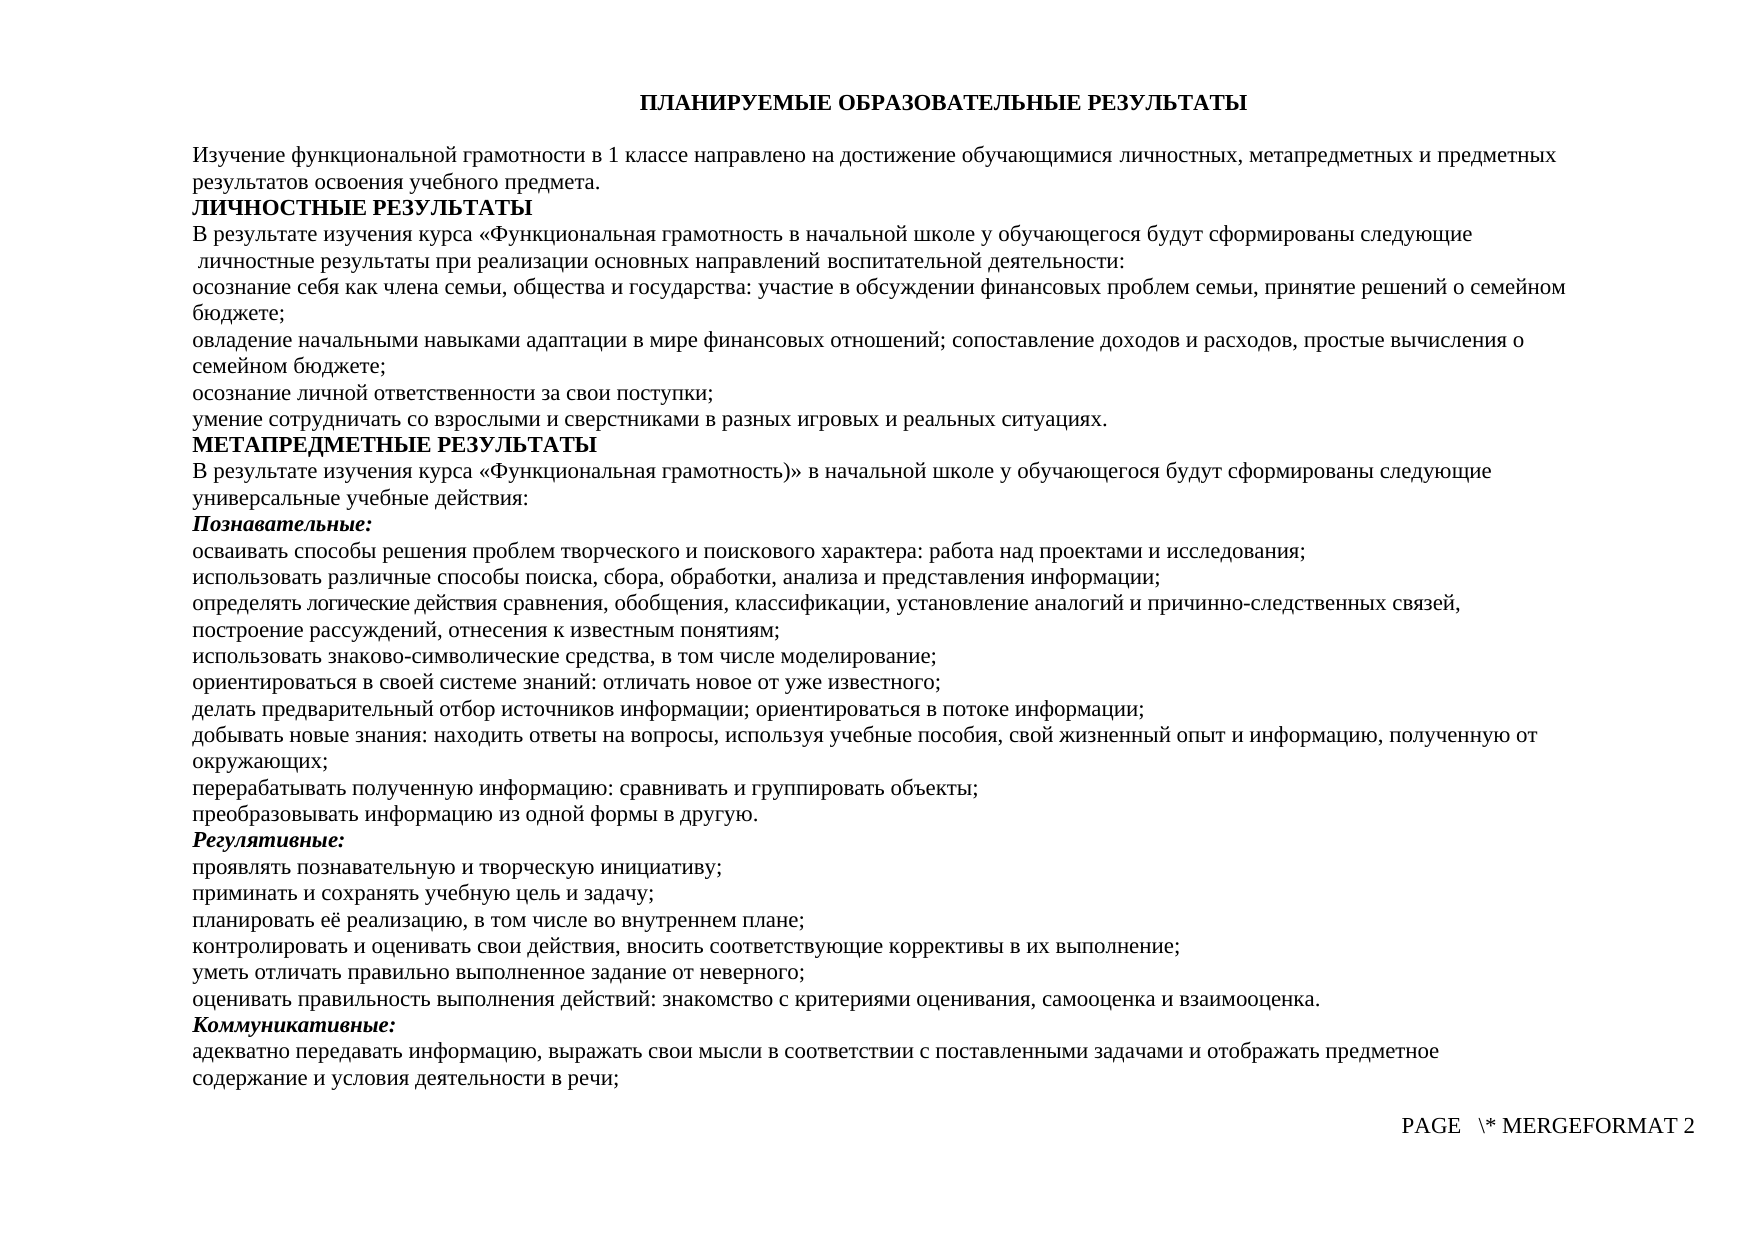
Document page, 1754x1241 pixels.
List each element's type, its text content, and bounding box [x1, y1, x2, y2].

text овладение начальными навыками адаптации в мире финансовых отношений; сопоставление доходов и расходов, простые вычисления о [133, 326, 1696, 352]
text бюджете; [133, 299, 1696, 326]
text преобразовывать информацию из одной формы в другую. [133, 800, 1696, 827]
text контролировать и оценивать свои действия, вносить соответствующие коррективы в их выполнение; [133, 932, 1696, 958]
text перерабатывать полученную информацию: сравнивать и группировать объекты; [133, 774, 1696, 800]
text добывать новые знания: находить ответы на вопросы, используя учебные пособия, свой жизненный опыт и информацию, полученную от [133, 721, 1696, 747]
text использовать различные способы поиска, сбора, обработки, анализа и представления информации; [133, 563, 1696, 589]
text результатов освоения учебного предмета. [133, 168, 1696, 194]
text адекватно передавать информацию, выражать свои мысли в соответствии с поставленными задачами и отображать предметное [133, 1037, 1696, 1064]
text использовать знаково-символические средства, в том числе моделирование; [133, 642, 1696, 668]
text осваивать способы решения проблем творческого и поискового характера: работа над проектами и исследования; [133, 537, 1696, 563]
text Познавательные: [133, 510, 1696, 537]
text Изучение функциональной грамотности в 1 классе направлено на достижение обучающимися личностных, метапредметных и предметных [133, 141, 1696, 168]
text семейном бюджете; [133, 352, 1696, 378]
text проявлять познавательную и творческую инициативу; [133, 853, 1696, 879]
text ЛИЧНОСТНЫЕ РЕЗУЛЬТАТЫ [133, 194, 1696, 220]
text В результате изучения курса «Функциональная грамотность)» в начальной школе у обучающегося будут сформированы следующие [133, 458, 1696, 484]
text планировать её реализацию, в том числе во внутреннем плане; [133, 906, 1696, 932]
text умение сотрудничать со взрослыми и сверстниками в разных игровых и реальных ситуациях. [133, 405, 1696, 431]
text Регулятивные: [133, 827, 1696, 853]
text осознание личной ответственности за свои поступки; [133, 378, 1696, 405]
text ПЛАНИРУЕМЫЕ ОБРАЗОВАТЕЛЬНЫЕ РЕЗУЛЬТАТЫ [133, 89, 1695, 115]
text Коммуникативные: [133, 1011, 1696, 1037]
text ориентироваться в своей системе знаний: отличать новое от уже известного; [133, 668, 1696, 695]
text оценивать правильность выполнения действий: знакомство с критериями оценивания, самооценка и взаимооценка. [133, 985, 1696, 1011]
text окружающих; [133, 747, 1696, 774]
text делать предварительный отбор источников информации; ориентироваться в потоке информации; [133, 695, 1696, 721]
text В результате изучения курса «Функциональная грамотность в начальной школе у обучающегося будут сформированы следующие [133, 220, 1696, 247]
text осознание себя как члена семьи, общества и государства: участие в обсуждении финансовых проблем семьи, принятие решений о семейном [133, 273, 1696, 299]
text приминать и сохранять учебную цель и задачу; [133, 879, 1696, 906]
text уметь отличать правильно выполненное задание от неверного; [133, 958, 1696, 985]
text определять логические действия сравнения, обобщения, классификации, установление аналогий и причинно-следственных связей, [133, 589, 1696, 616]
text содержание и условия деятельности в речи; [133, 1064, 1696, 1090]
text построение рассуждений, отнесения к известным понятиям; [133, 616, 1696, 642]
text МЕТАПРЕДМЕТНЫЕ РЕЗУЛЬТАТЫ [133, 431, 1696, 458]
text личностные результаты при реализации основных направлений воспитательной деятельности: [133, 247, 1696, 273]
text универсальные учебные действия: [133, 484, 1696, 510]
